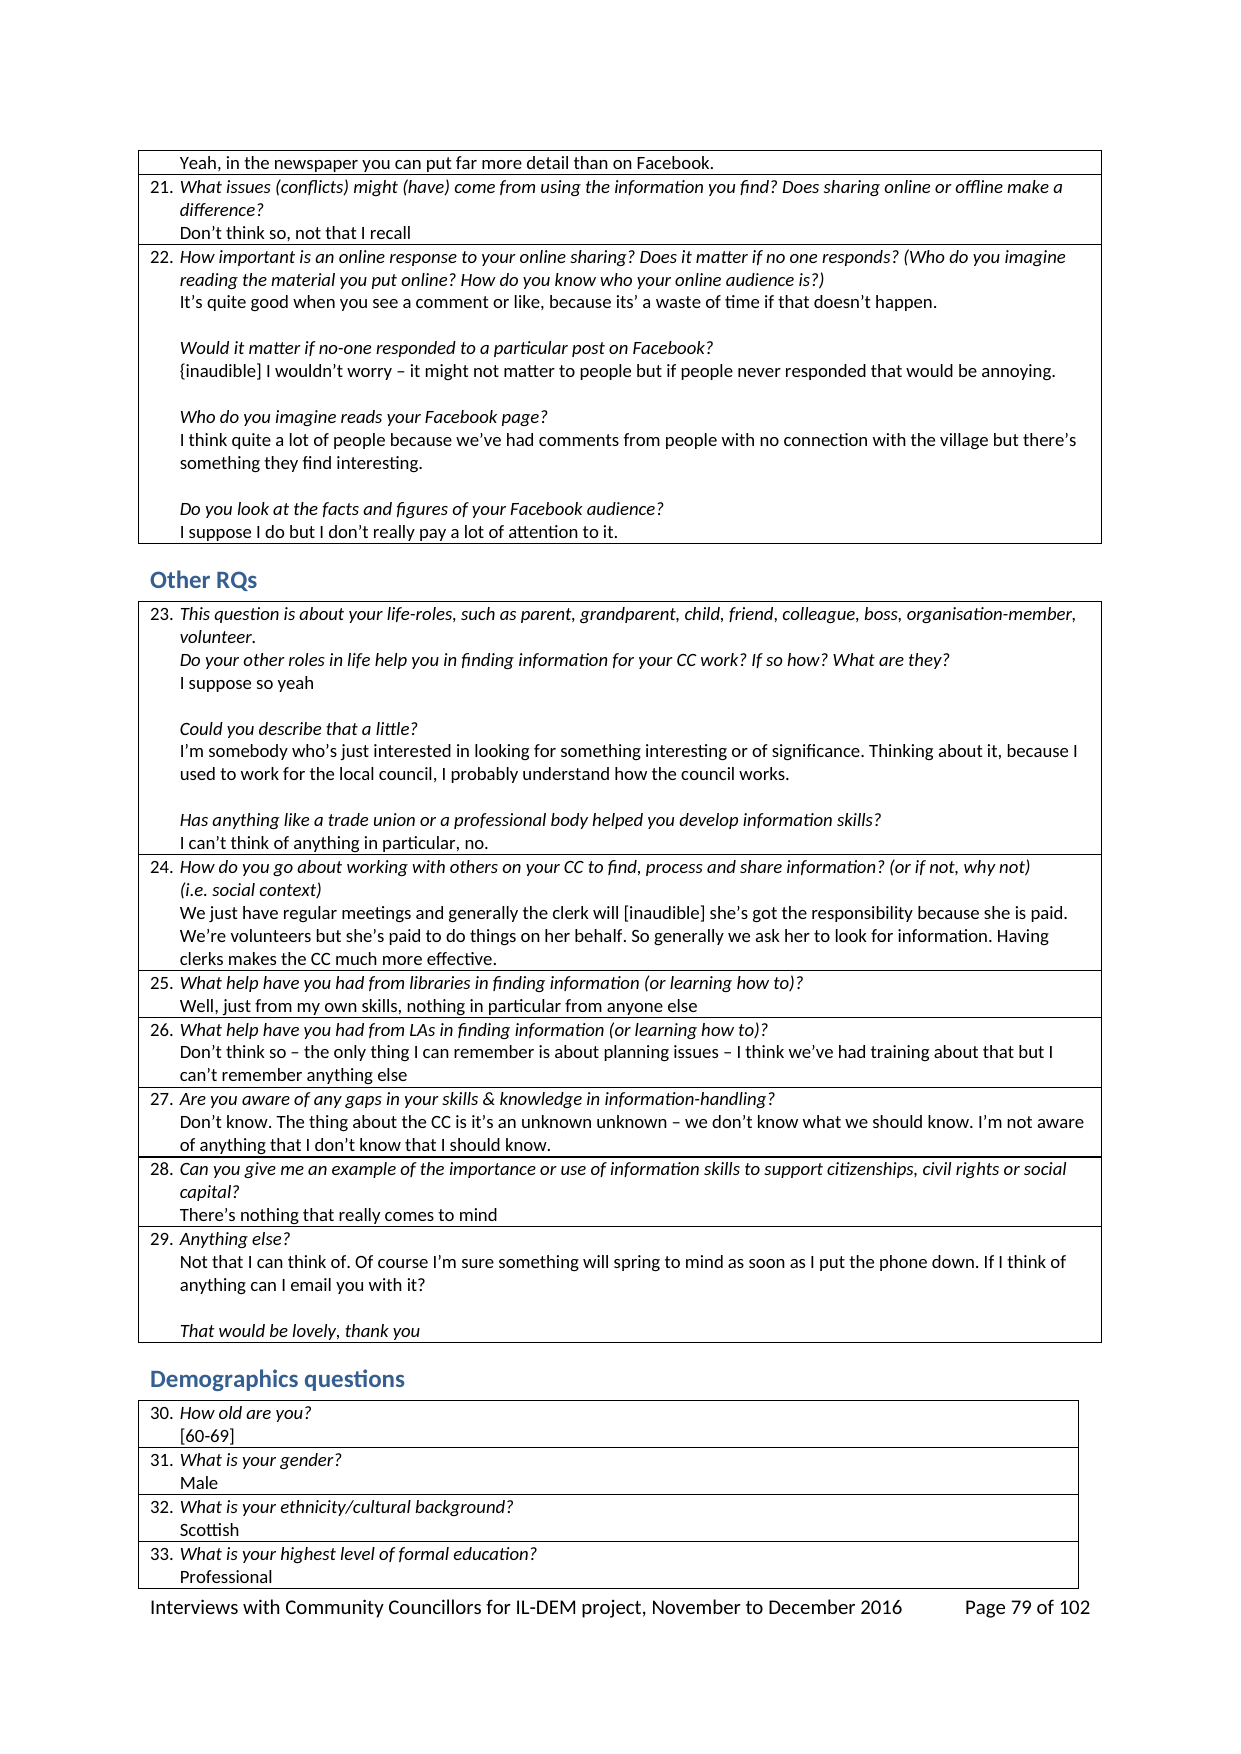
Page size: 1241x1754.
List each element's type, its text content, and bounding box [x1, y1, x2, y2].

subtitle Other RQs [150, 564, 1090, 595]
table_cell How important is an online response to your online sharing? Does it matter if no one responds? (Who do you imagine reading the material you put online? How do you know who your online audience is?) It’s quite good when you see a comment or like, because its’ a waste of time if that doesn’t happen. Would it matter if no-one responded to a particular post on Facebook? {inaudible] I wouldn’t worry – it might not matter to people but if people never responded that would be annoying. Who do you imagine reads your Facebook page? I think quite a lot of people because we’ve had comments from people with no connection with the village but there’s something they find interesting. Do you look at the facts and figures of your Facebook audience? I suppose I do but I don’t really pay a lot of attention to it. [139, 245, 1101, 543]
subtitle Demographics questions [150, 1364, 1090, 1394]
table_cell What is your highest level of formal education? Professional [139, 1542, 1078, 1588]
table_cell What is your ethnicity/cultural background? Scottish [139, 1495, 1078, 1541]
table_cell How do you go about working with others on your CC to find, process and share information? (or if not, why not) (i.e. social context) We just have regular meetings and generally the clerk will [inaudible] she’s got the responsibility because she is paid. We’re volunteers but she’s paid to do things on her behalf. So generally we ask her to look for information. Having clerks makes the CC much more effective. [139, 855, 1101, 970]
table_cell What help have you had from libraries in finding information (or learning how to)? Well, just from my own skills, nothing in particular from anyone else [139, 971, 1101, 1017]
table_cell Are you aware of any gaps in your skills & knowledge in information-handling? Don’t know. The thing about the CC is it’s an unknown unknown – we don’t know what we should know. I’m not aware of anything that I don’t know that I should know. [139, 1088, 1101, 1156]
table_cell Anything else? Not that I can think of. Of course I’m sure something will spring to mind as soon as I put the phone down. If I think of anything can I email you with it? That would be lovely, thank you [139, 1227, 1101, 1342]
table_cell Can you give me an example of the importance or use of information skills to support citizenships, civil rights or social capital? There’s nothing that really comes to mind [139, 1158, 1101, 1226]
table_cell What is your gender? Male [139, 1448, 1078, 1494]
table_cell What help have you had from LAs in finding information (or learning how to)? Don’t think so – the only thing I can remember is about planning issues – I think we’ve had training about that but I can’t remember anything else [139, 1018, 1101, 1087]
table_cell What issues (conflicts) might (have) come from using the information you find? Does sharing online or offline make a difference? Don’t think so, not that I recall [139, 175, 1101, 244]
table_header How old are you? [60-69] [139, 1401, 1078, 1447]
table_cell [139, 151, 1101, 174]
table_header This question is about your life-roles, such as parent, grandparent, child, friend, colleague, boss, organisation-member, volunteer. Do your other roles in life help you in finding information for your CC work? If so how? What are they? I suppose so yeah Could you describe that a little? I’m somebody who’s just interested in looking for something interesting or of significance. Thinking about it, because I used to work for the local council, I probably understand how the council works. Has anything like a trade union or a professional body helped you develop information skills? I can’t think of anything in particular, no. [139, 602, 1101, 854]
